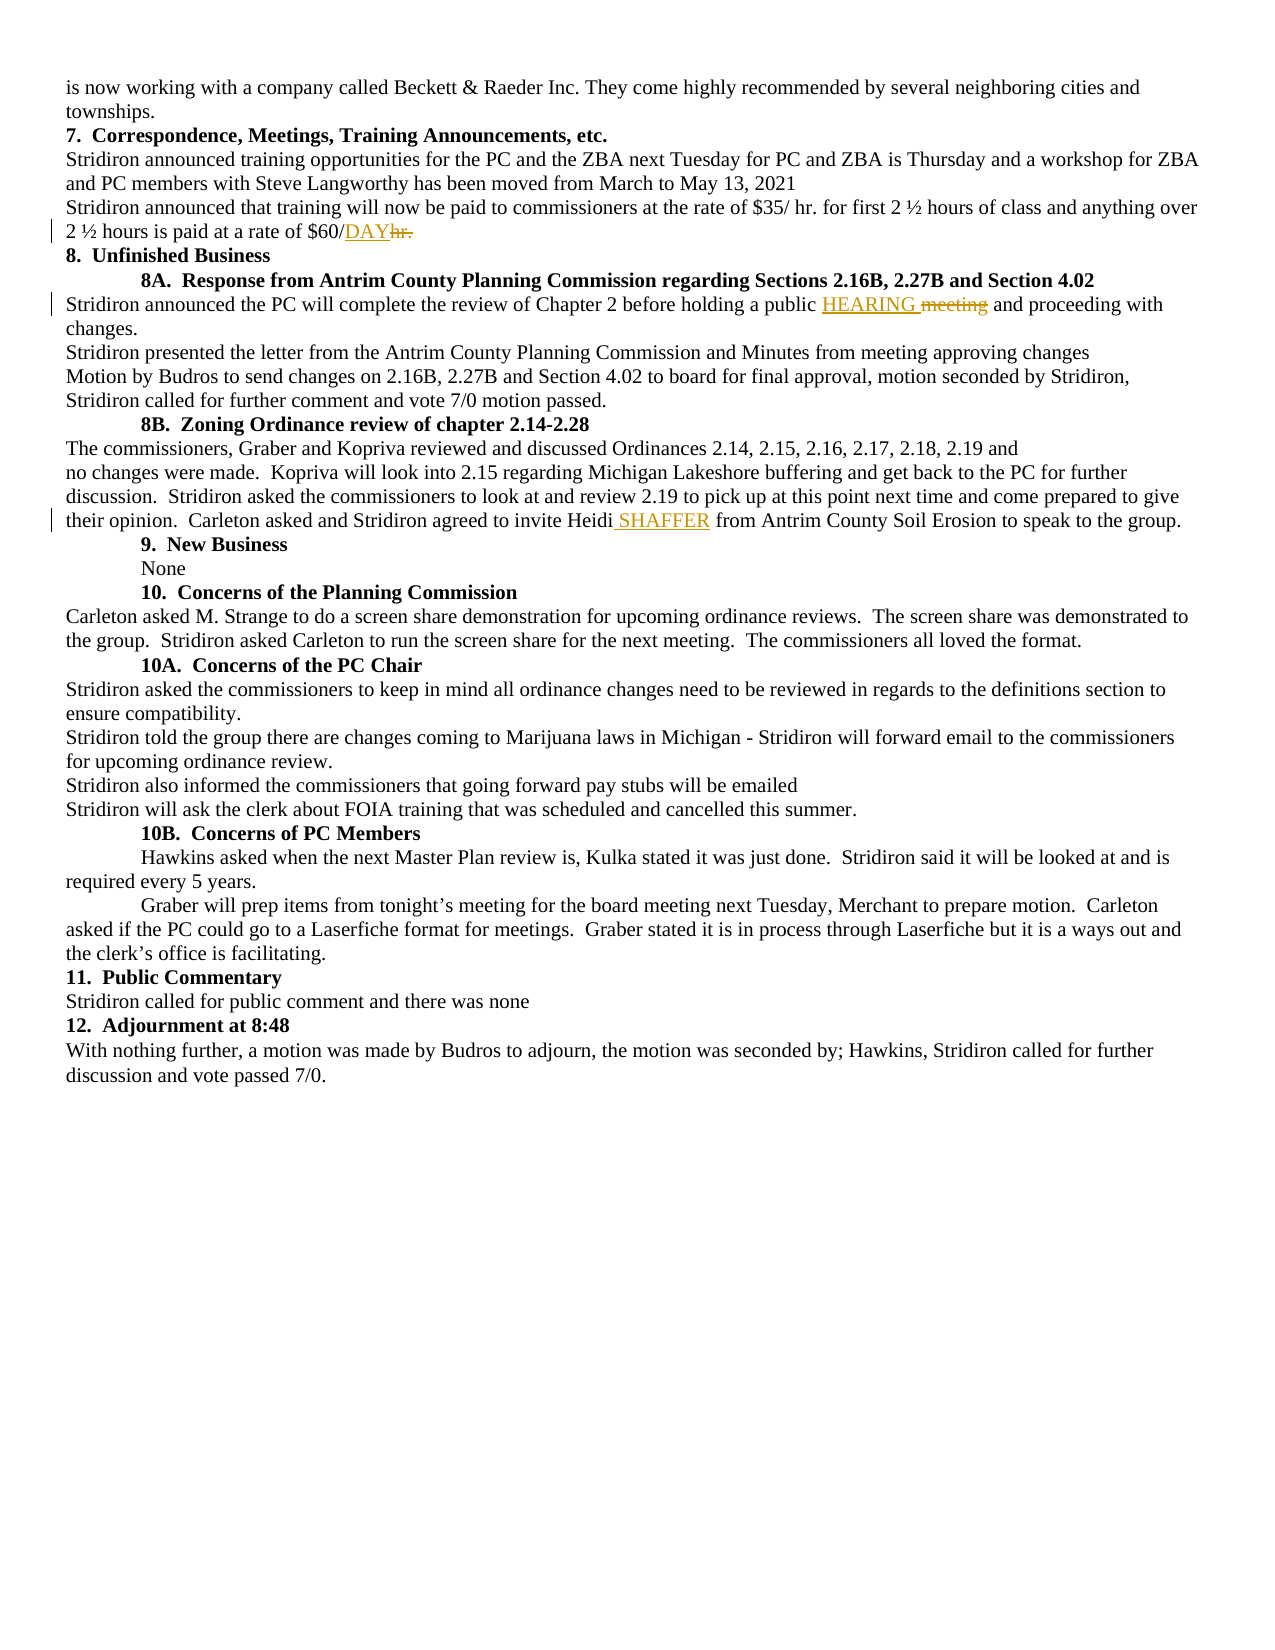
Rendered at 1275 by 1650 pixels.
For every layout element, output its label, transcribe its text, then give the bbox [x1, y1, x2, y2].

text 8A. Response from Antrim County Planning Commission regarding Sections 2.16B, 2.27B and Section 4.02 [66, 267, 1200, 292]
text Stridiron told the group there are changes coming to Marijuana laws in Michigan - Stridiron will forward email to the commissioners for upcoming ordinance review. [66, 725, 1200, 773]
text Stridiron asked the commissioners to keep in mind all ordinance changes need to be reviewed in regards to the definitions section to ensure compatibility. [66, 677, 1200, 725]
text Graber will prep items from tonight’s meeting for the board meeting next Tuesday, Merchant to prepare motion. Carleton asked if the PC could go to a Laserfiche format for meetings. Graber stated it is in process through Laserfiche but it is a ways out and the clerk’s office is facilitating. [66, 893, 1200, 965]
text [66, 75, 1200, 123]
text Hawkins asked when the next Master Plan review is, Kulka stated it was just done. Stridiron said it will be looked at and is required every 5 years. [66, 845, 1200, 893]
text 8B. Zoning Ordinance review of chapter 2.14-2.28 [66, 412, 1200, 436]
text 9. New Business [141, 532, 1200, 556]
text Stridiron announced training opportunities for the PC and the ZBA next Tuesday for PC and ZBA is Thursday and a workshop for ZBA and PC members with Steve Langworthy has been moved from March to May 13, 2021 [66, 147, 1200, 195]
text Carleton asked M. Strange to do a screen share demonstration for upcoming ordinance reviews. The screen share was demonstrated to the group. Stridiron asked Carleton to run the screen share for the next meeting. The commissioners all loved the format. [66, 604, 1200, 652]
text 10B. Concerns of PC Members [66, 821, 1200, 845]
text no changes were made. Kopriva will look into 2.15 regarding Michigan Lakeshore buffering and get back to the PC for further discussion. Stridiron asked the commissioners to look at and review 2.19 to pick up at this point next time and come prepared to give their opinion. Carleton asked and Stridiron agreed to invite Heidi from Antrim County Soil Erosion to speak to the group. [66, 460, 1200, 532]
text Stridiron announced the PC will complete the review of Chapter 2 before holding a public and proceeding with changes. [66, 292, 1200, 340]
text 11. Public Commentary [66, 965, 1200, 989]
text 7. Correspondence, Meetings, Training Announcements, etc. [66, 123, 1200, 147]
text The commissioners, Graber and Kopriva reviewed and discussed Ordinances 2.14, 2.15, 2.16, 2.17, 2.18, 2.19 and [66, 436, 1200, 460]
text With nothing further, a motion was made by Budros to adjourn, the motion was seconded by; Hawkins, Stridiron called for further discussion and vote passed 7/0. [66, 1037, 1200, 1087]
text 10. Concerns of the Planning Commission [66, 580, 1200, 604]
text Stridiron announced that training will now be paid to commissioners at the rate of $35/ hr. for first 2 ½ hours of class and anything over 2 ½ hours is paid at a rate of $60/ [66, 195, 1200, 243]
text None [141, 556, 1200, 580]
text Stridiron also informed the commissioners that going forward pay stubs will be emailed [66, 773, 1200, 797]
text Stridiron will ask the clerk about FOIA training that was scheduled and cancelled this summer. [66, 797, 1200, 821]
text Stridiron presented the letter from the Antrim County Planning Commission and Minutes from meeting approving changes [66, 340, 1200, 364]
text Motion by Budros to send changes on 2.16B, 2.27B and Section 4.02 to board for final approval, motion seconded by Stridiron, Stridiron called for further comment and vote 7/0 motion passed. [66, 364, 1200, 412]
text 8. Unfinished Business [66, 243, 1200, 267]
text 12. Adjournment at 8:48 [66, 1013, 1200, 1037]
text Stridiron called for public comment and there was none [66, 989, 1200, 1013]
text 10A. Concerns of the PC Chair [66, 652, 1200, 677]
